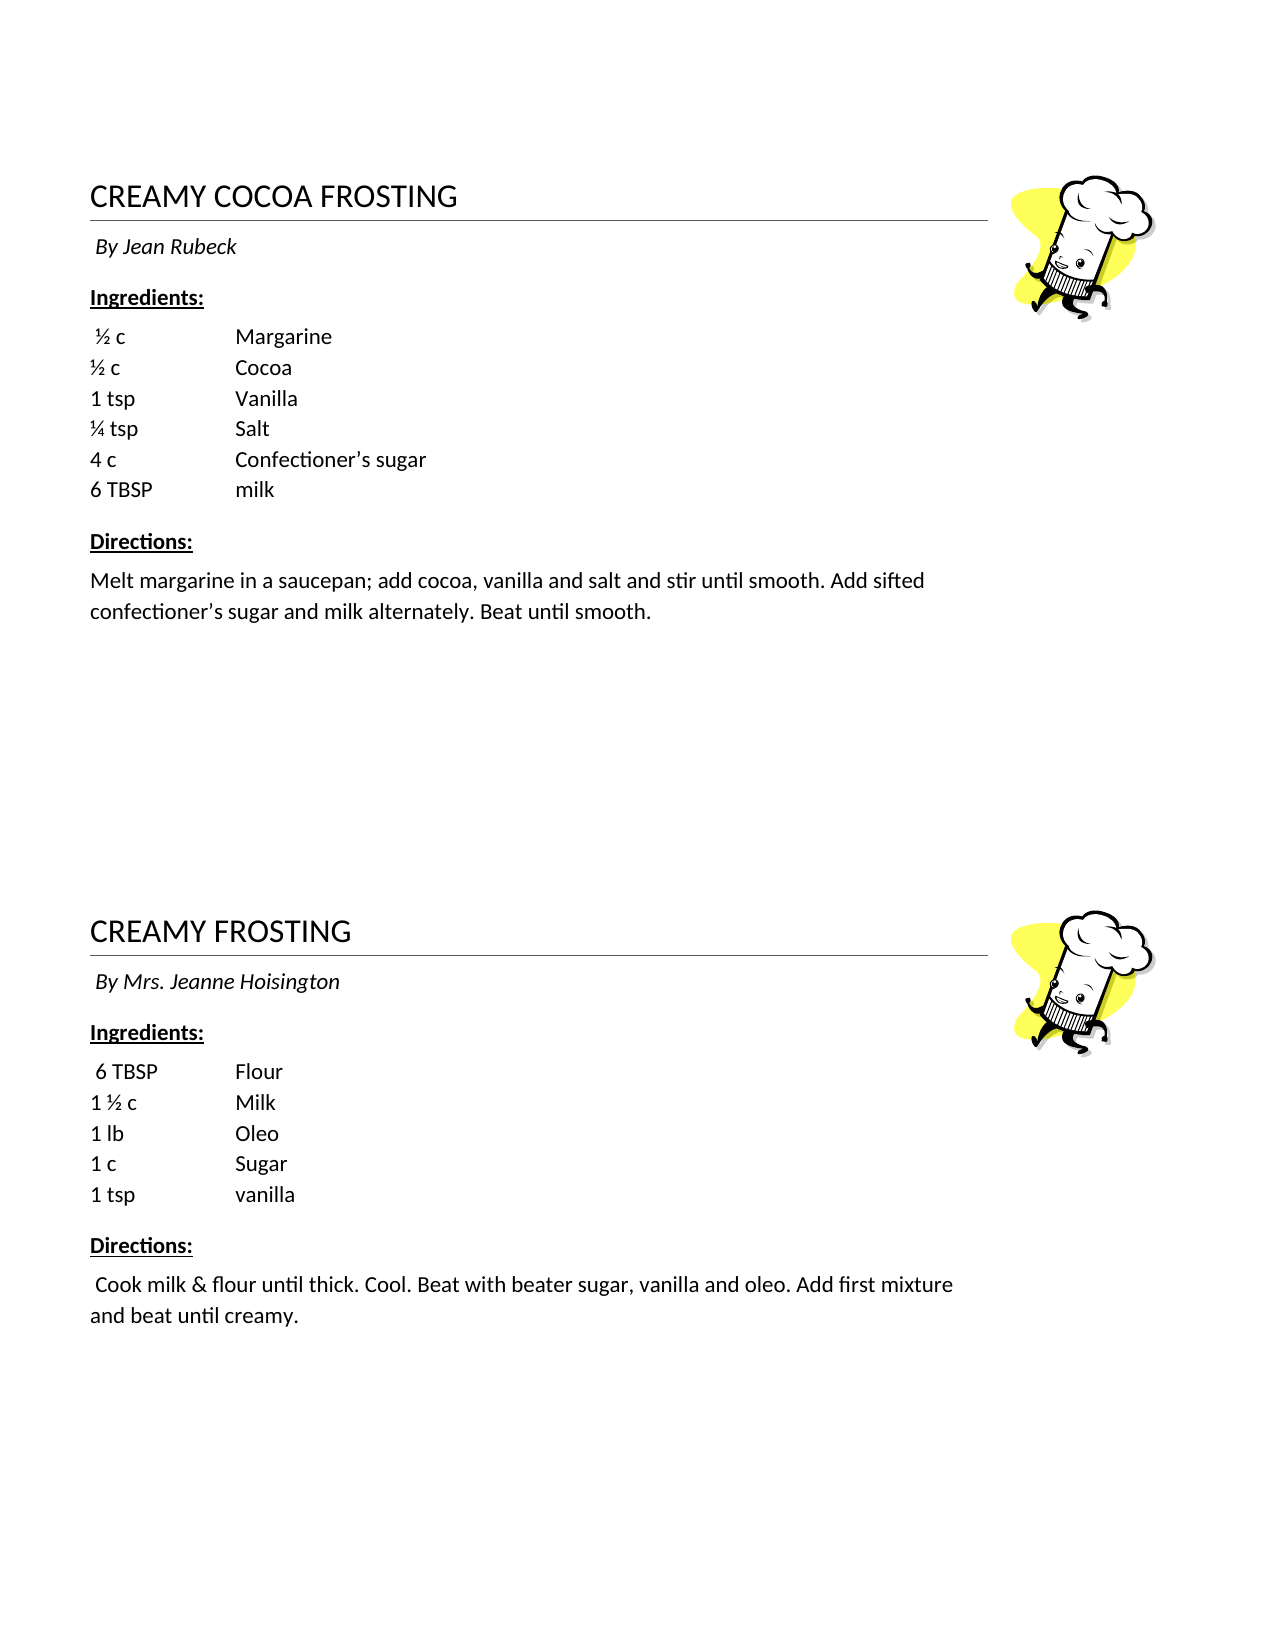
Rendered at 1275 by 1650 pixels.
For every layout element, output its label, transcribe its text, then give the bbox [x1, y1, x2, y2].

table_cell [995, 810, 1200, 1545]
table_header CREAMY COCOA FROSTING By Jean Rubeck Melt margarine in a saucepan; add cocoa, vanilla and salt and stir until smooth. Add sifted confectioner’s sugar and milk alternately. Beat until smooth. [75, 75, 995, 810]
table_cell CREAMY FROSTING By Mrs. Jeanne Hoisington Cook milk & flour until thick. Cool. Beat with beater sugar, vanilla and oleo. Add first mixture and beat until creamy. [75, 810, 995, 1545]
table_header [995, 75, 1200, 810]
